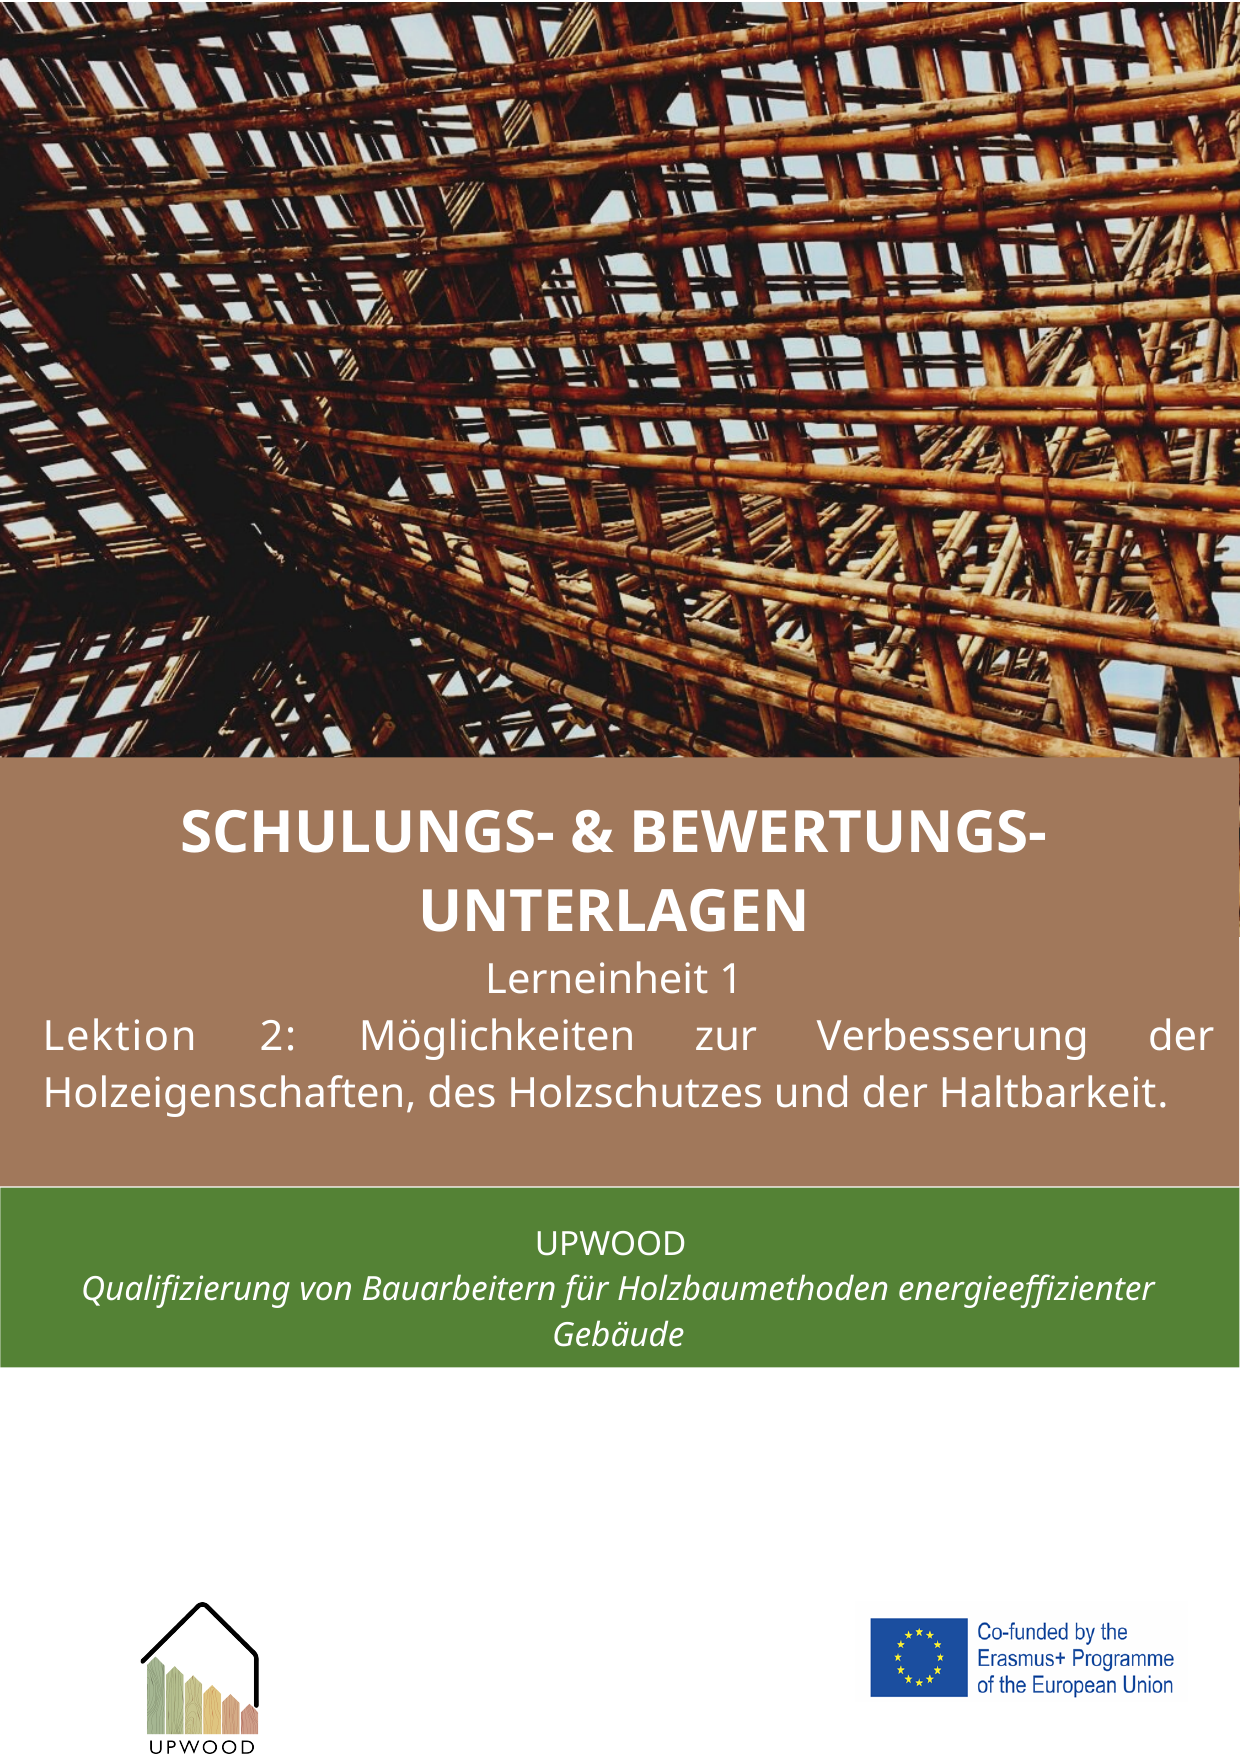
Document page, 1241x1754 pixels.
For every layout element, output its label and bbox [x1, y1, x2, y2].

picture [854, 1601, 1188, 1702]
picture [140, 1602, 259, 1754]
picture [0, 2, 1240, 757]
